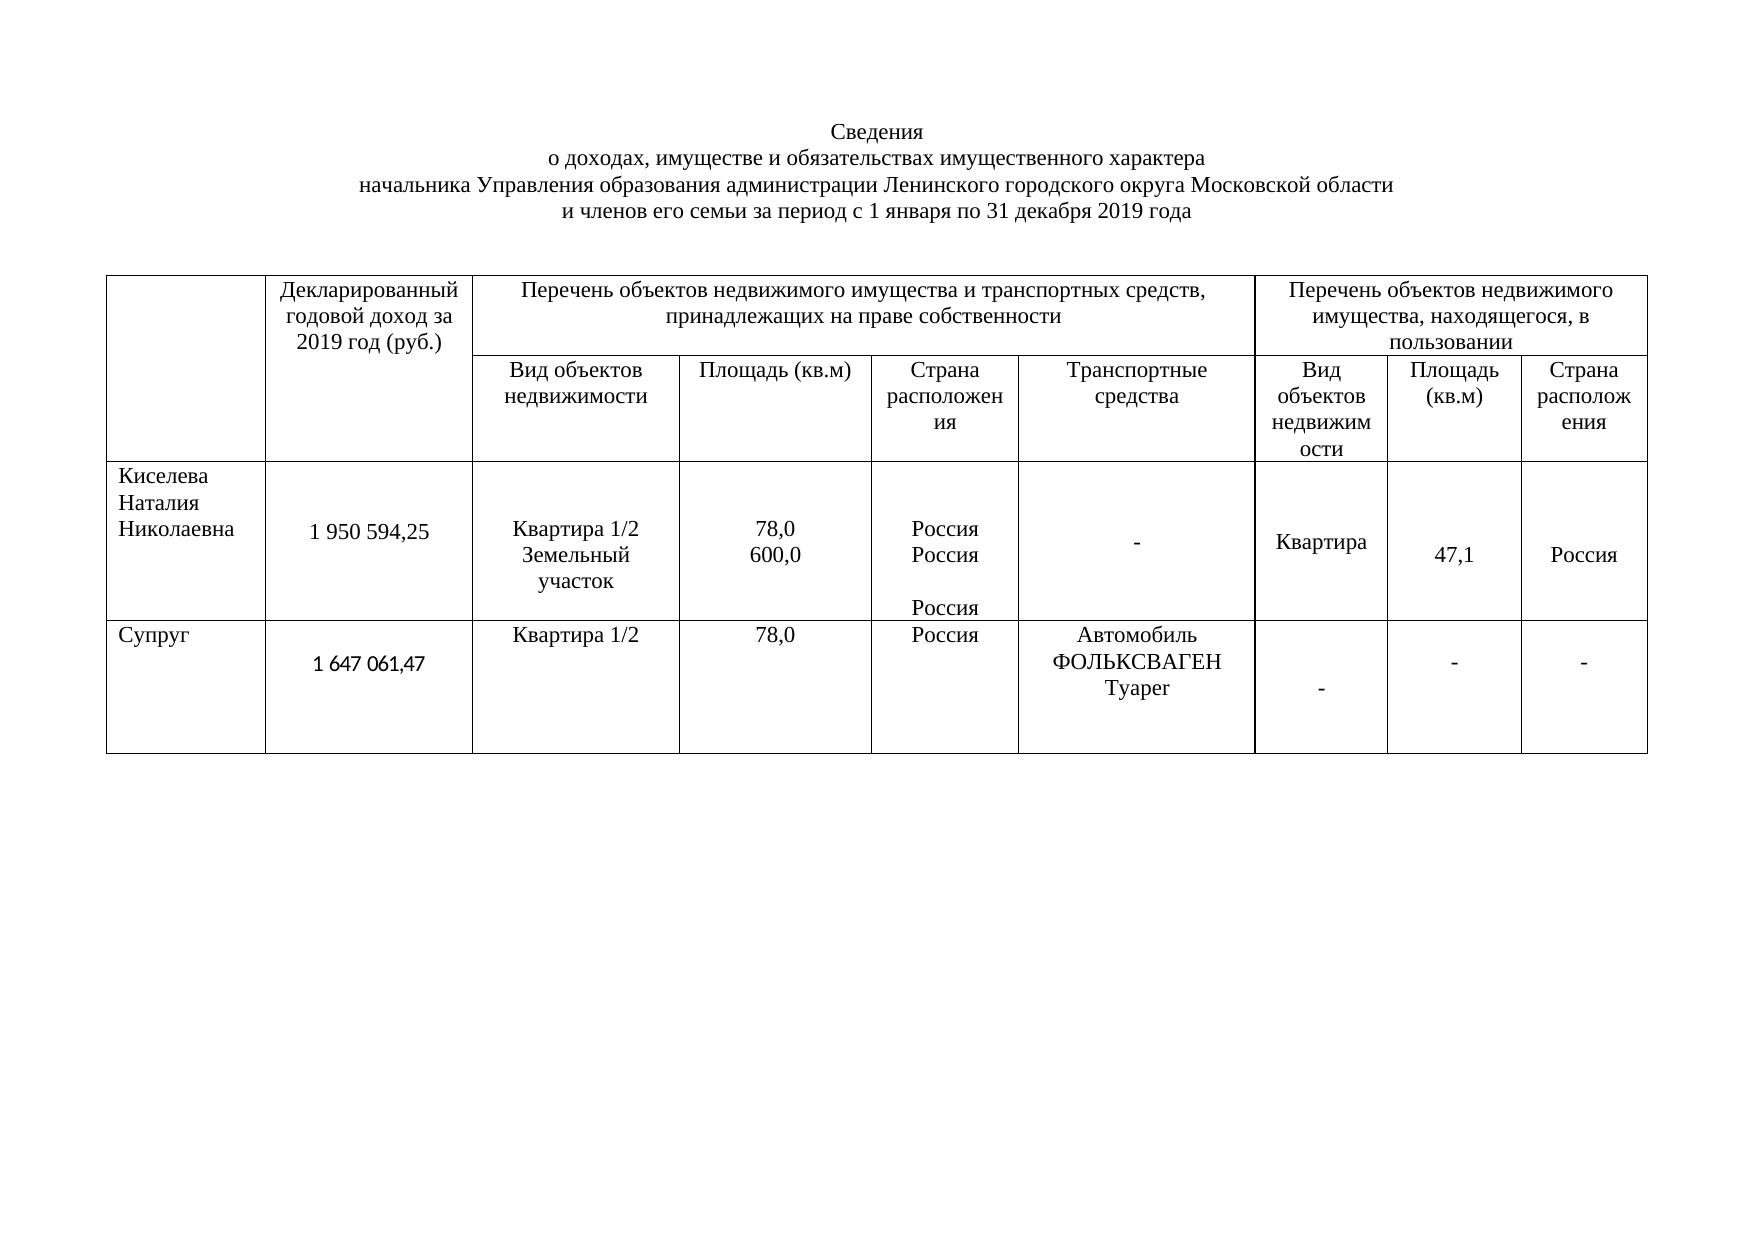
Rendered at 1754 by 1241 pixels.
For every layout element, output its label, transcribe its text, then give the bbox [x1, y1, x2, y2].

table_cell 1 950 594,25 [266, 462, 472, 620]
table_cell Вид объектов недвижимости [1256, 356, 1387, 461]
table_cell Россия [1522, 462, 1647, 620]
table_header Перечень объектов недвижимого имущества и транспортных средств, принадлежащих на праве собственности [473, 276, 1254, 355]
table_cell 47,1 [1388, 462, 1521, 620]
table_cell 1 647 061,47 [266, 621, 472, 753]
table_cell Россия [872, 621, 1018, 753]
table_cell Площадь (кв.м) [680, 356, 871, 461]
table_cell Квартира 1/2 [473, 621, 679, 753]
table_cell Вид объектов недвижимости [473, 356, 679, 461]
table_cell Киселева Наталия Николаевна [107, 462, 265, 620]
table_cell Страна расположения [872, 356, 1018, 461]
table_cell Страна расположения [1522, 356, 1647, 461]
table_header Декларированный годовой доход за 2019 год (руб.) [266, 276, 472, 461]
text и членов его семьи за период с 1 января по 31 декабря 2019 года [118, 197, 1636, 223]
table_header Перечень объектов недвижимого имущества, находящегося, в пользовании [1256, 276, 1647, 355]
table_header [107, 276, 265, 461]
table_cell - [1522, 621, 1647, 753]
table_cell 78,0 [680, 621, 871, 753]
table_cell Транспортные средства [1019, 356, 1254, 461]
table_cell - [1019, 462, 1254, 620]
table_cell 78,0 600,0 [680, 462, 871, 620]
table_cell Квартира 1/2 Земельный участок [473, 462, 679, 620]
table_cell - [1388, 621, 1521, 753]
table_cell Супруг [107, 621, 265, 753]
table_cell - [1256, 621, 1387, 753]
table_cell Автомобиль ФОЛЬКСВАГЕН Tyaper [1019, 621, 1254, 753]
table_cell Россия Россия Россия [872, 462, 1018, 620]
text начальника Управления образования администрации Ленинского городского округа Московской области [118, 171, 1636, 197]
table_cell Площадь (кв.м) [1388, 356, 1521, 461]
table_cell Квартира [1256, 462, 1387, 620]
text Сведения [118, 118, 1636, 144]
text о доходах, имуществе и обязательствах имущественного характера [118, 144, 1636, 171]
